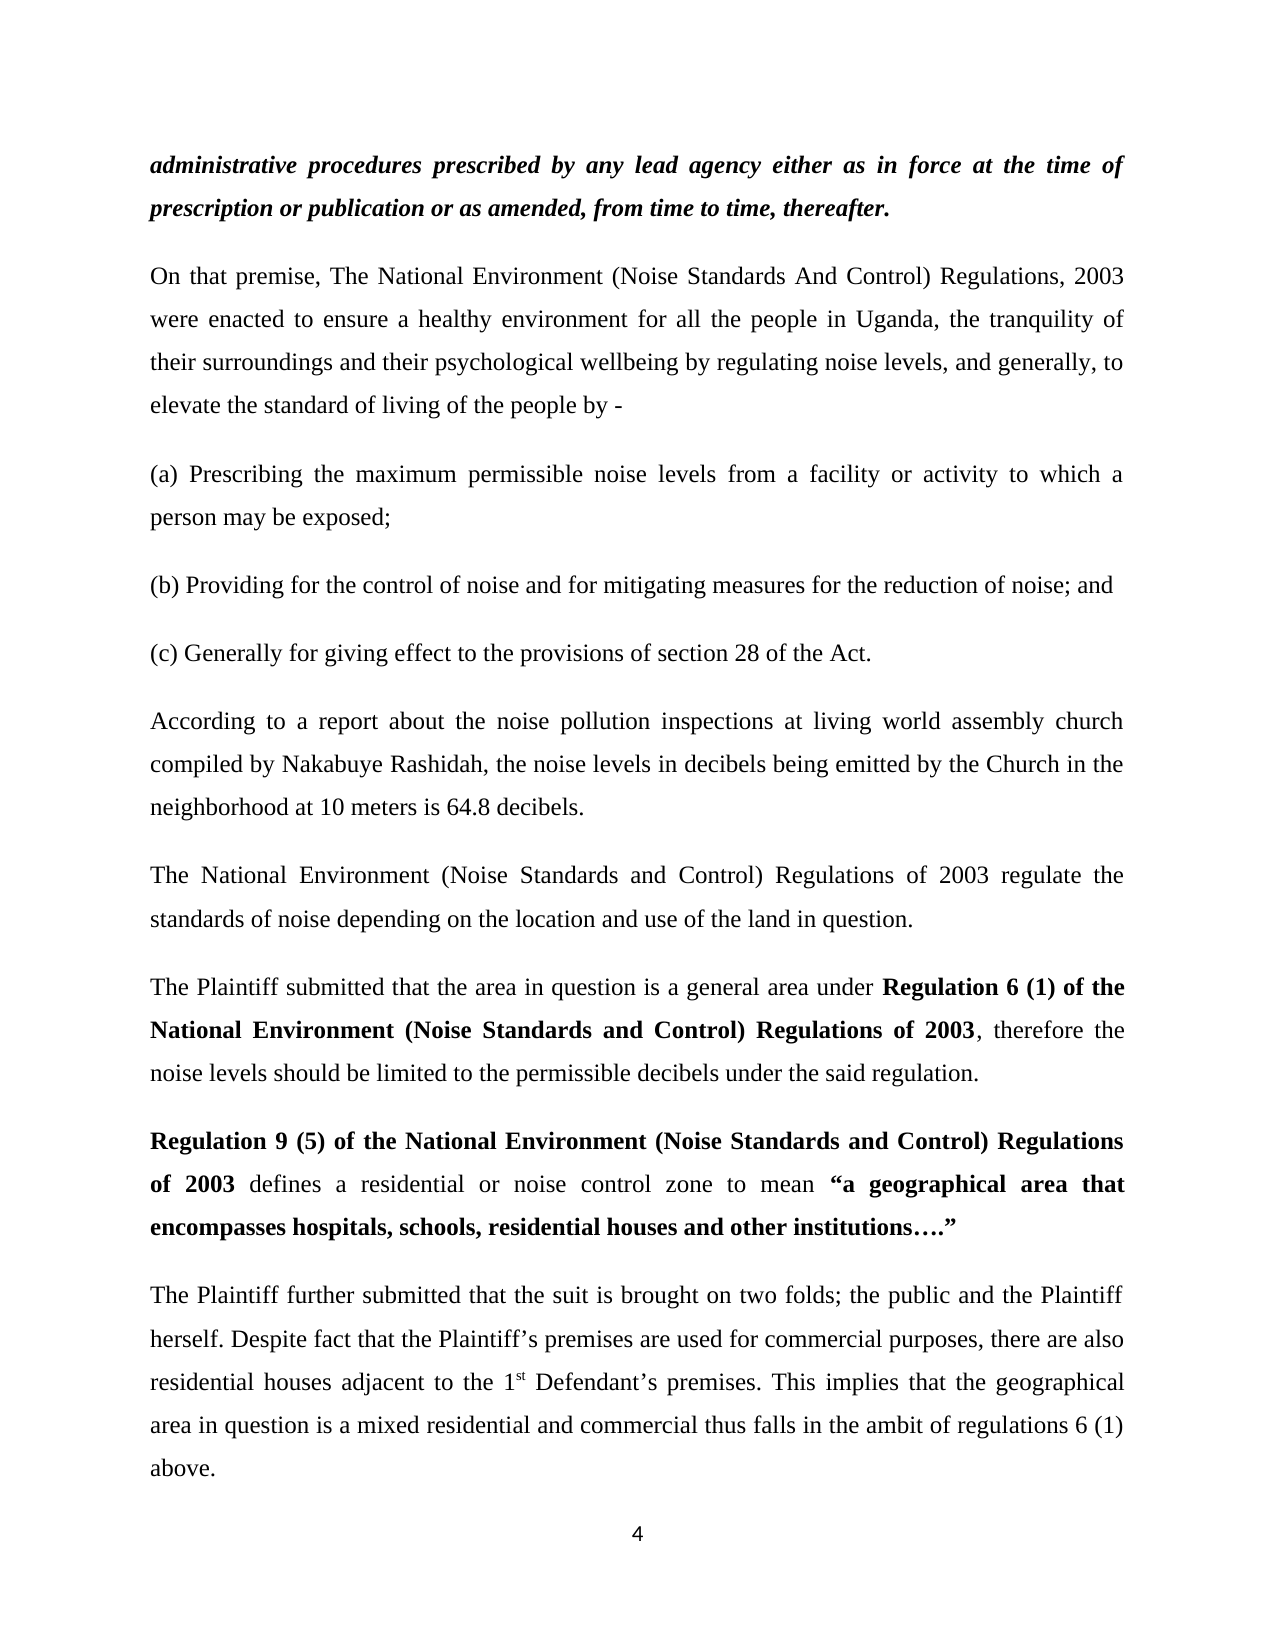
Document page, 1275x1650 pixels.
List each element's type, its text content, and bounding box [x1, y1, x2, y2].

text Regulation 9 (5) of the National Environment (Noise Standards and Control) Regulations of 2003 defines a residential or noise control zone to mean “a geographical area that encompasses hospitals, schools, residential houses and other institutions….” [150, 1126, 1125, 1241]
text (a) Prescribing the maximum permissible noise levels from a facility or activity to which a person may be exposed; [150, 459, 1125, 531]
text On that premise, The National Environment (Noise Standards And Control) Regulations, 2003 were enacted to ensure a healthy environment for all the people in Uganda, the tranquility of their surroundings and their psychological wellbeing by regulating noise levels, and generally, to elevate the standard of living of the people by - [150, 261, 1125, 419]
text (b) Providing for the control of noise and for mitigating measures for the reduction of noise; and [150, 570, 1125, 599]
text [150, 150, 1125, 222]
text (c) Generally for giving effect to the provisions of section 28 of the Act. [150, 638, 1125, 667]
text The National Environment (Noise Standards and Control) Regulations of 2003 regulate the standards of noise depending on the location and use of the land in question. [150, 861, 1125, 932]
text The Plaintiff further submitted that the suit is brought on two folds; the public and the Plaintiff herself. Despite fact that the Plaintiff’s premises are used for commercial purposes, there are also residential houses adjacent to the 1st Defendant’s premises. This implies that the geographical area in question is a mixed residential and commercial thus falls in the ambit of regulations 6 (1) above. [150, 1281, 1125, 1482]
text The Plaintiff submitted that the area in question is a general area under Regulation 6 (1) of the National Environment (Noise Standards and Control) Regulations of 2003, therefore the noise levels should be limited to the permissible decibels under the said regulation. [150, 972, 1125, 1087]
text According to a report about the noise pollution inspections at living world assembly church compiled by Nakabuye Rashidah, the noise levels in decibels being emitted by the Church in the neighborhood at 10 meters is 64.8 decibels. [150, 706, 1125, 821]
